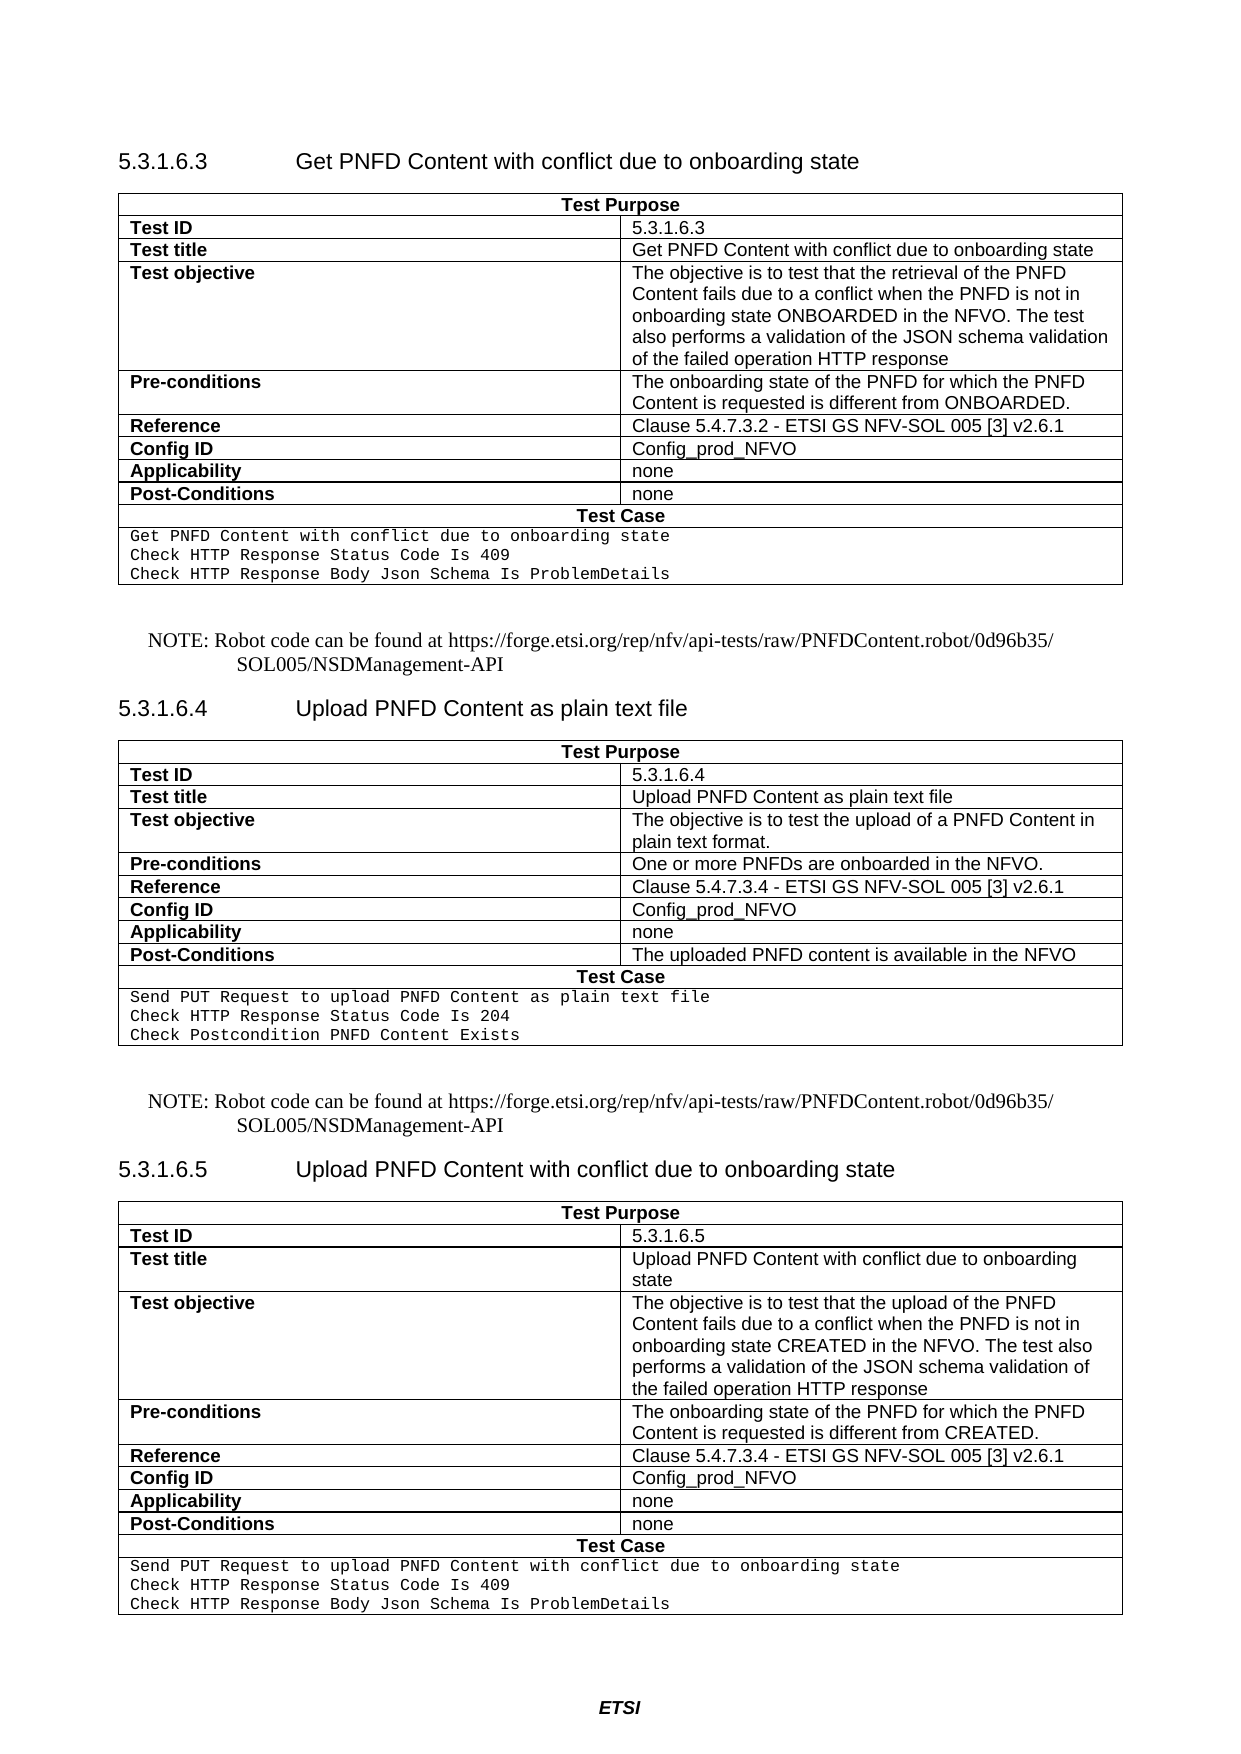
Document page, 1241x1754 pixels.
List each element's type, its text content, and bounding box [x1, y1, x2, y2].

table_cell Applicability [119, 460, 620, 481]
table_cell The objective is to test that the retrieval of the PNFD Content fails due to a conflict when the PNFD is not in onboarding state ONBOARDED in the NFVO. The test also performs a validation of the JSON schema validation of the failed operation HTTP response [621, 262, 1122, 369]
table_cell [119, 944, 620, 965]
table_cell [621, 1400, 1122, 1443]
subtitle 5.3.1.6.5 Upload PNFD Content with conflict due to onboarding state [118, 1156, 1122, 1182]
table_cell Test Case [119, 505, 1122, 527]
table_cell The objective is to test the upload of a PNFD Content in plain text format. [621, 809, 1122, 852]
subtitle 5.3.1.6.4 Upload PNFD Content as plain text file [118, 695, 1122, 721]
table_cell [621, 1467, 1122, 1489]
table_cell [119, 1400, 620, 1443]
table_cell Applicability [119, 921, 620, 942]
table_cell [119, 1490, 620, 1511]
table_cell none [621, 483, 1122, 504]
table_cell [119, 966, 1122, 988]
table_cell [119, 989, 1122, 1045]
subtitle 5.3.1.6.3 Get PNFD Content with conflict due to onboarding state [118, 148, 1122, 174]
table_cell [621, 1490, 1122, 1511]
text NOTE: Robot code can be found at https://forge.etsi.org/rep/nfv/api-tests/raw/PNFDContent.robot/0d96b35/SOL005/NSDManagement-API [148, 1089, 1122, 1137]
table_cell Config_prod_NFVO [621, 898, 1122, 920]
table_cell 5.3.1.6.4 [621, 764, 1122, 785]
table_cell Reference [119, 876, 620, 897]
table_cell Clause 5.4.7.3.4 - ETSI GS NFV-SOL 005 [3] v2.6.1 [621, 876, 1122, 897]
table_cell Test ID [119, 764, 620, 785]
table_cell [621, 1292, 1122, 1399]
table_cell One or more PNFDs are onboarded in the NFVO. [621, 853, 1122, 875]
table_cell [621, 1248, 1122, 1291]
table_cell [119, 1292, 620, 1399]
table_cell Test title [119, 239, 620, 261]
table_cell Test objective [119, 262, 620, 369]
table_cell Config_prod_NFVO [621, 437, 1122, 459]
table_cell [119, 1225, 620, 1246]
table_cell The onboarding state of the PNFD for which the PNFD Content is requested is different from ONBOARDED. [621, 371, 1122, 414]
table_cell Get PNFD Content with conflict due to onboarding state Check HTTP Response Status Code Is 409 Check HTTP Response Body Json Schema Is ProblemDetails [119, 528, 1122, 584]
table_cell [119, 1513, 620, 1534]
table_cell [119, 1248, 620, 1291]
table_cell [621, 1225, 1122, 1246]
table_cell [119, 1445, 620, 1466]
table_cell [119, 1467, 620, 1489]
table_cell Pre-conditions [119, 371, 620, 414]
table_cell Config ID [119, 898, 620, 920]
table_cell Clause 5.4.7.3.2 - ETSI GS NFV-SOL 005 [3] v2.6.1 [621, 415, 1122, 436]
table_cell Post-Conditions [119, 483, 620, 504]
table_cell Reference [119, 415, 620, 436]
table_cell Test ID [119, 216, 620, 238]
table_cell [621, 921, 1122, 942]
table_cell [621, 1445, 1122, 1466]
table_cell none [621, 460, 1122, 481]
table_header Test Purpose [119, 194, 1122, 215]
table_cell Test title [119, 786, 620, 808]
table_cell Test objective [119, 809, 620, 852]
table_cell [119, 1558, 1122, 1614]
table_cell 5.3.1.6.3 [621, 216, 1122, 238]
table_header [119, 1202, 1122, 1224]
table_cell Get PNFD Content with conflict due to onboarding state [621, 239, 1122, 261]
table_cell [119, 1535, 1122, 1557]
text NOTE: Robot code can be found at https://forge.etsi.org/rep/nfv/api-tests/raw/PNFDContent.robot/0d96b35/SOL005/NSDManagement-API [148, 628, 1122, 676]
table_cell Upload PNFD Content as plain text file [621, 786, 1122, 808]
table_header Test Purpose [119, 741, 1122, 763]
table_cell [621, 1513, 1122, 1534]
table_cell Config ID [119, 437, 620, 459]
table_cell Pre-conditions [119, 853, 620, 875]
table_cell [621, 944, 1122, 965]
